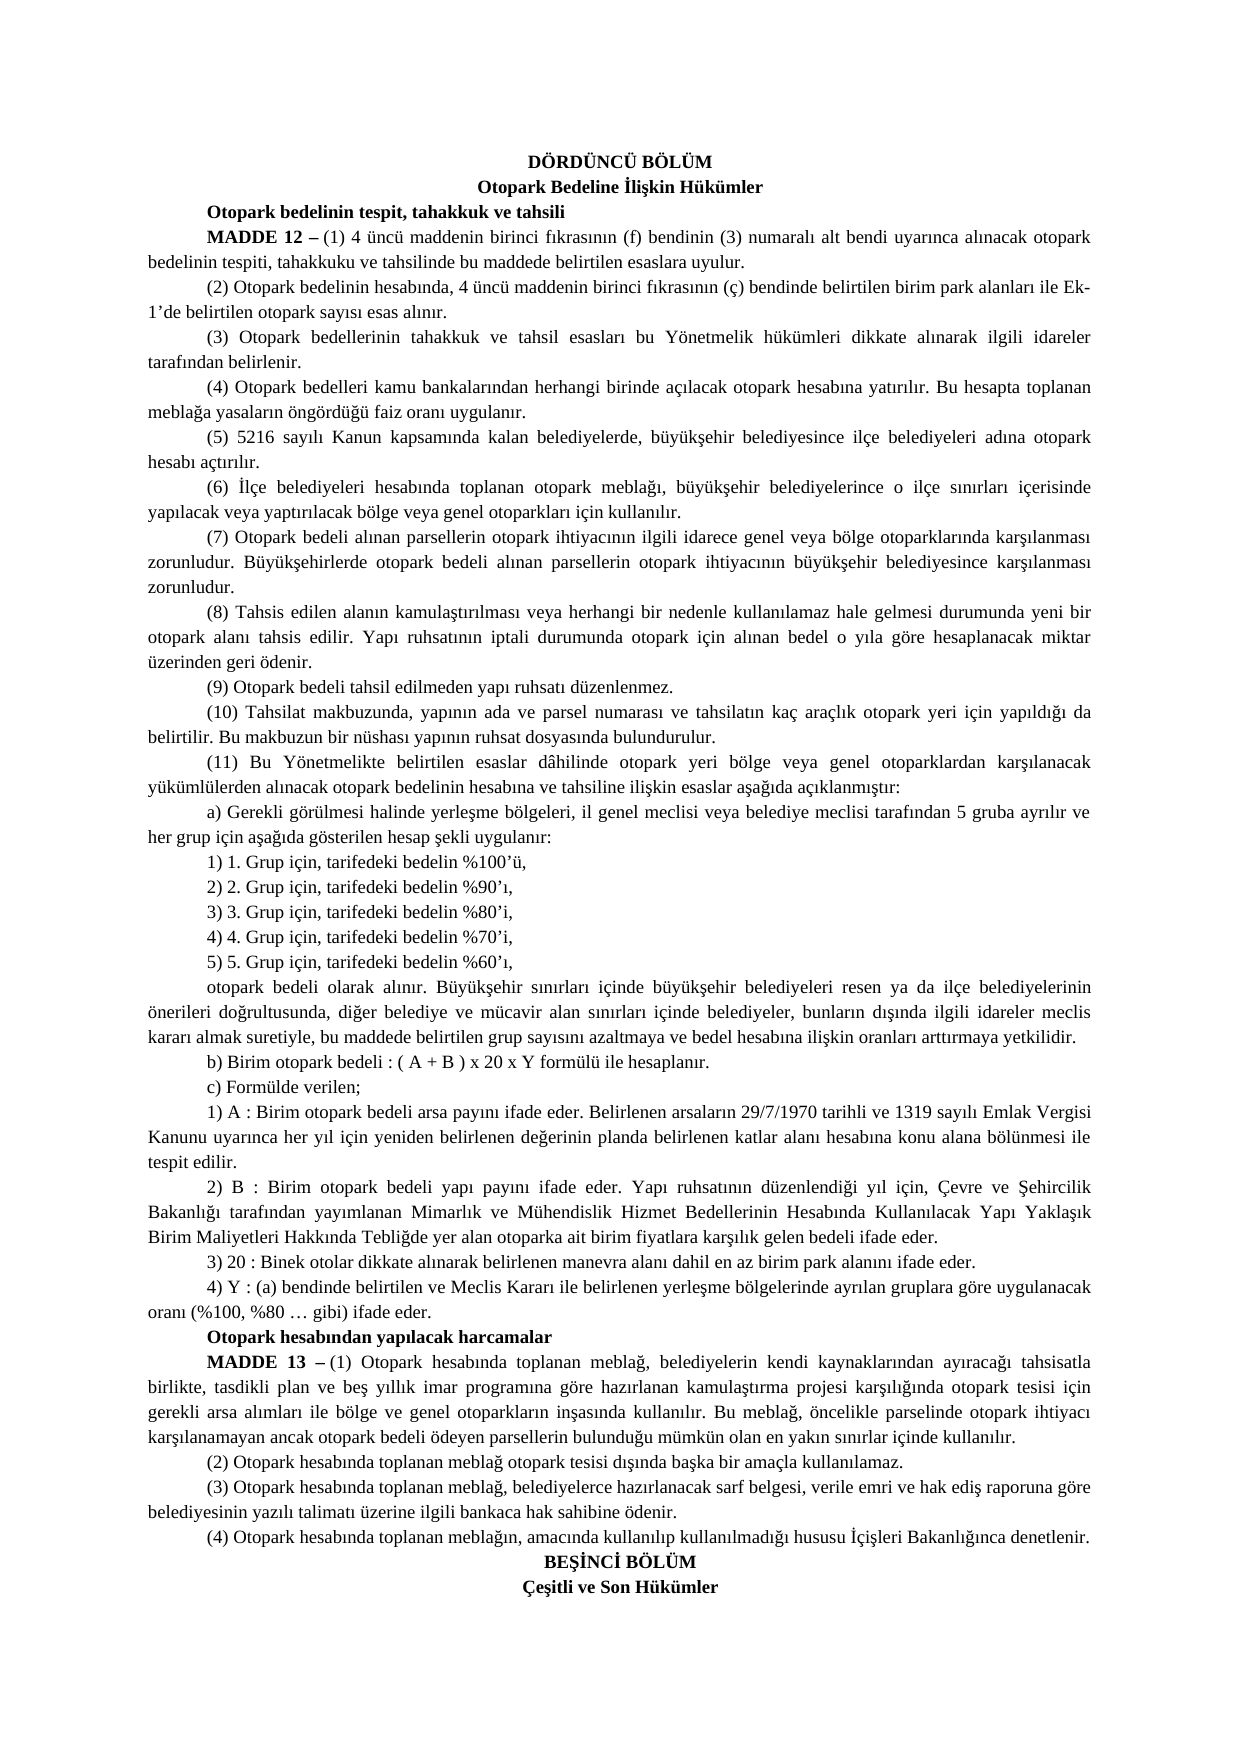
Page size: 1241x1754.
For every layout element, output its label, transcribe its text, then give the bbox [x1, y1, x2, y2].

text 1) 1. Grup için, tarifedeki bedelin %100’ü, [148, 848, 1093, 873]
text (6) İlçe belediyeleri hesabında toplanan otopark meblağı, büyükşehir belediyelerince o ilçe sınırları içerisinde yapılacak veya yaptırılacak bölge veya genel otoparkları için kullanılır. [148, 473, 1093, 523]
text 2) B : Birim otopark bedeli yapı payını ifade eder. Yapı ruhsatının düzenlendiği yıl için, Çevre ve Şehircilik Bakanlığı tarafından yayımlanan Mimarlık ve Mühendislik Hizmet Bedellerinin Hesabında Kullanılacak Yapı Yaklaşık Birim Maliyetleri Hakkında Tebliğde yer alan otoparka ait birim fiyatlara karşılık gelen bedeli ifade eder. [148, 1173, 1093, 1248]
text 5) 5. Grup için, tarifedeki bedelin %60’ı, [148, 948, 1093, 973]
text (3) Otopark bedellerinin tahakkuk ve tahsil esasları bu Yönetmelik hükümleri dikkate alınarak ilgili idareler tarafından belirlenir. [148, 323, 1093, 373]
text 1) A : Birim otopark bedeli arsa payını ifade eder. Belirlenen arsaların 29/7/1970 tarihli ve 1319 sayılı Emlak Vergisi Kanunu uyarınca her yıl için yeniden belirlenen değerinin planda belirlenen katlar alanı hesabına konu alana bölünmesi ile tespit edilir. [148, 1098, 1093, 1173]
text (5) 5216 sayılı Kanun kapsamında kalan belediyelerde, büyükşehir belediyesince ilçe belediyeleri adına otopark hesabı açtırılır. [148, 423, 1093, 473]
text 3) 3. Grup için, tarifedeki bedelin %80’i, [148, 898, 1093, 923]
text (11) Bu Yönetmelikte belirtilen esaslar dâhilinde otopark yeri bölge veya genel otoparklardan karşılanacak yükümlülerden alınacak otopark bedelinin hesabına ve tahsiline ilişkin esaslar aşağıda açıklanmıştır: [148, 748, 1093, 798]
text (2) Otopark bedelinin hesabında, 4 üncü maddenin birinci fıkrasının (ç) bendinde belirtilen birim park alanları ile Ek-1’de belirtilen otopark sayısı esas alınır. [148, 273, 1093, 323]
text MADDE 13 – (1) Otopark hesabında toplanan meblağ, belediyelerin kendi kaynaklarından ayıracağı tahsisatla birlikte, tasdikli plan ve beş yıllık imar programına göre hazırlanan kamulaştırma projesi karşılığında otopark tesisi için gerekli arsa alımları ile bölge ve genel otoparkların inşasında kullanılır. Bu meblağ, öncelikle parselinde otopark ihtiyacı karşılanamayan ancak otopark bedeli ödeyen parsellerin bulunduğu mümkün olan en yakın sınırlar içinde kullanılır. [148, 1348, 1093, 1448]
text (9) Otopark bedeli tahsil edilmeden yapı ruhsatı düzenlenmez. [148, 673, 1093, 698]
text (7) Otopark bedeli alınan parsellerin otopark ihtiyacının ilgili idarece genel veya bölge otoparklarında karşılanması zorunludur. Büyükşehirlerde otopark bedeli alınan parsellerin otopark ihtiyacının büyükşehir belediyesince karşılanması zorunludur. [148, 523, 1093, 598]
text Otopark hesabından yapılacak harcamalar [148, 1323, 1093, 1348]
text DÖRDÜNCÜ BÖLÜM [148, 148, 1093, 173]
text c) Formülde verilen; [148, 1073, 1093, 1098]
text Çeşitli ve Son Hükümler [148, 1573, 1093, 1598]
text (2) Otopark hesabında toplanan meblağ otopark tesisi dışında başka bir amaçla kullanılamaz. [148, 1448, 1093, 1473]
text a) Gerekli görülmesi halinde yerleşme bölgeleri, il genel meclisi veya belediye meclisi tarafından 5 gruba ayrılır ve her grup için aşağıda gösterilen hesap şekli uygulanır: [148, 798, 1093, 848]
text Otopark bedelinin tespit, tahakkuk ve tahsili [148, 198, 1093, 223]
text (3) Otopark hesabında toplanan meblağ, belediyelerce hazırlanacak sarf belgesi, verile emri ve hak ediş raporuna göre belediyesinin yazılı talimatı üzerine ilgili bankaca hak sahibine ödenir. [148, 1473, 1093, 1523]
text (4) Otopark hesabında toplanan meblağın, amacında kullanılıp kullanılmadığı hususu İçişleri Bakanlığınca denetlenir. [148, 1523, 1093, 1548]
text 3) 20 : Binek otolar dikkate alınarak belirlenen manevra alanı dahil en az birim park alanını ifade eder. [148, 1248, 1093, 1273]
text (10) Tahsilat makbuzunda, yapının ada ve parsel numarası ve tahsilatın kaç araçlık otopark yeri için yapıldığı da belirtilir. Bu makbuzun bir nüshası yapının ruhsat dosyasında bulundurulur. [148, 698, 1093, 748]
text Otopark Bedeline İlişkin Hükümler [148, 173, 1093, 198]
text otopark bedeli olarak alınır. Büyükşehir sınırları içinde büyükşehir belediyeleri resen ya da ilçe belediyelerinin önerileri doğrultusunda, diğer belediye ve mücavir alan sınırları içinde belediyeler, bunların dışında ilgili idareler meclis kararı almak suretiyle, bu maddede belirtilen grup sayısını azaltmaya ve bedel hesabına ilişkin oranları arttırmaya yetkilidir. [148, 973, 1093, 1048]
text b) Birim otopark bedeli : ( A + B ) x 20 x Y formülü ile hesaplanır. [148, 1048, 1093, 1073]
text 4) Y : (a) bendinde belirtilen ve Meclis Kararı ile belirlenen yerleşme bölgelerinde ayrılan gruplara göre uygulanacak oranı (%100, %80 … gibi) ifade eder. [148, 1273, 1093, 1323]
text MADDE 12 – (1) 4 üncü maddenin birinci fıkrasının (f) bendinin (3) numaralı alt bendi uyarınca alınacak otopark bedelinin tespiti, tahakkuku ve tahsilinde bu maddede belirtilen esaslara uyulur. [148, 223, 1093, 273]
text (8) Tahsis edilen alanın kamulaştırılması veya herhangi bir nedenle kullanılamaz hale gelmesi durumunda yeni bir otopark alanı tahsis edilir. Yapı ruhsatının iptali durumunda otopark için alınan bedel o yıla göre hesaplanacak miktar üzerinden geri ödenir. [148, 598, 1093, 673]
text BEŞİNCİ BÖLÜM [148, 1548, 1093, 1573]
text (4) Otopark bedelleri kamu bankalarından herhangi birinde açılacak otopark hesabına yatırılır. Bu hesapta toplanan meblağa yasaların öngördüğü faiz oranı uygulanır. [148, 373, 1093, 423]
text 2) 2. Grup için, tarifedeki bedelin %90’ı, [148, 873, 1093, 898]
text 4) 4. Grup için, tarifedeki bedelin %70’i, [148, 923, 1093, 948]
